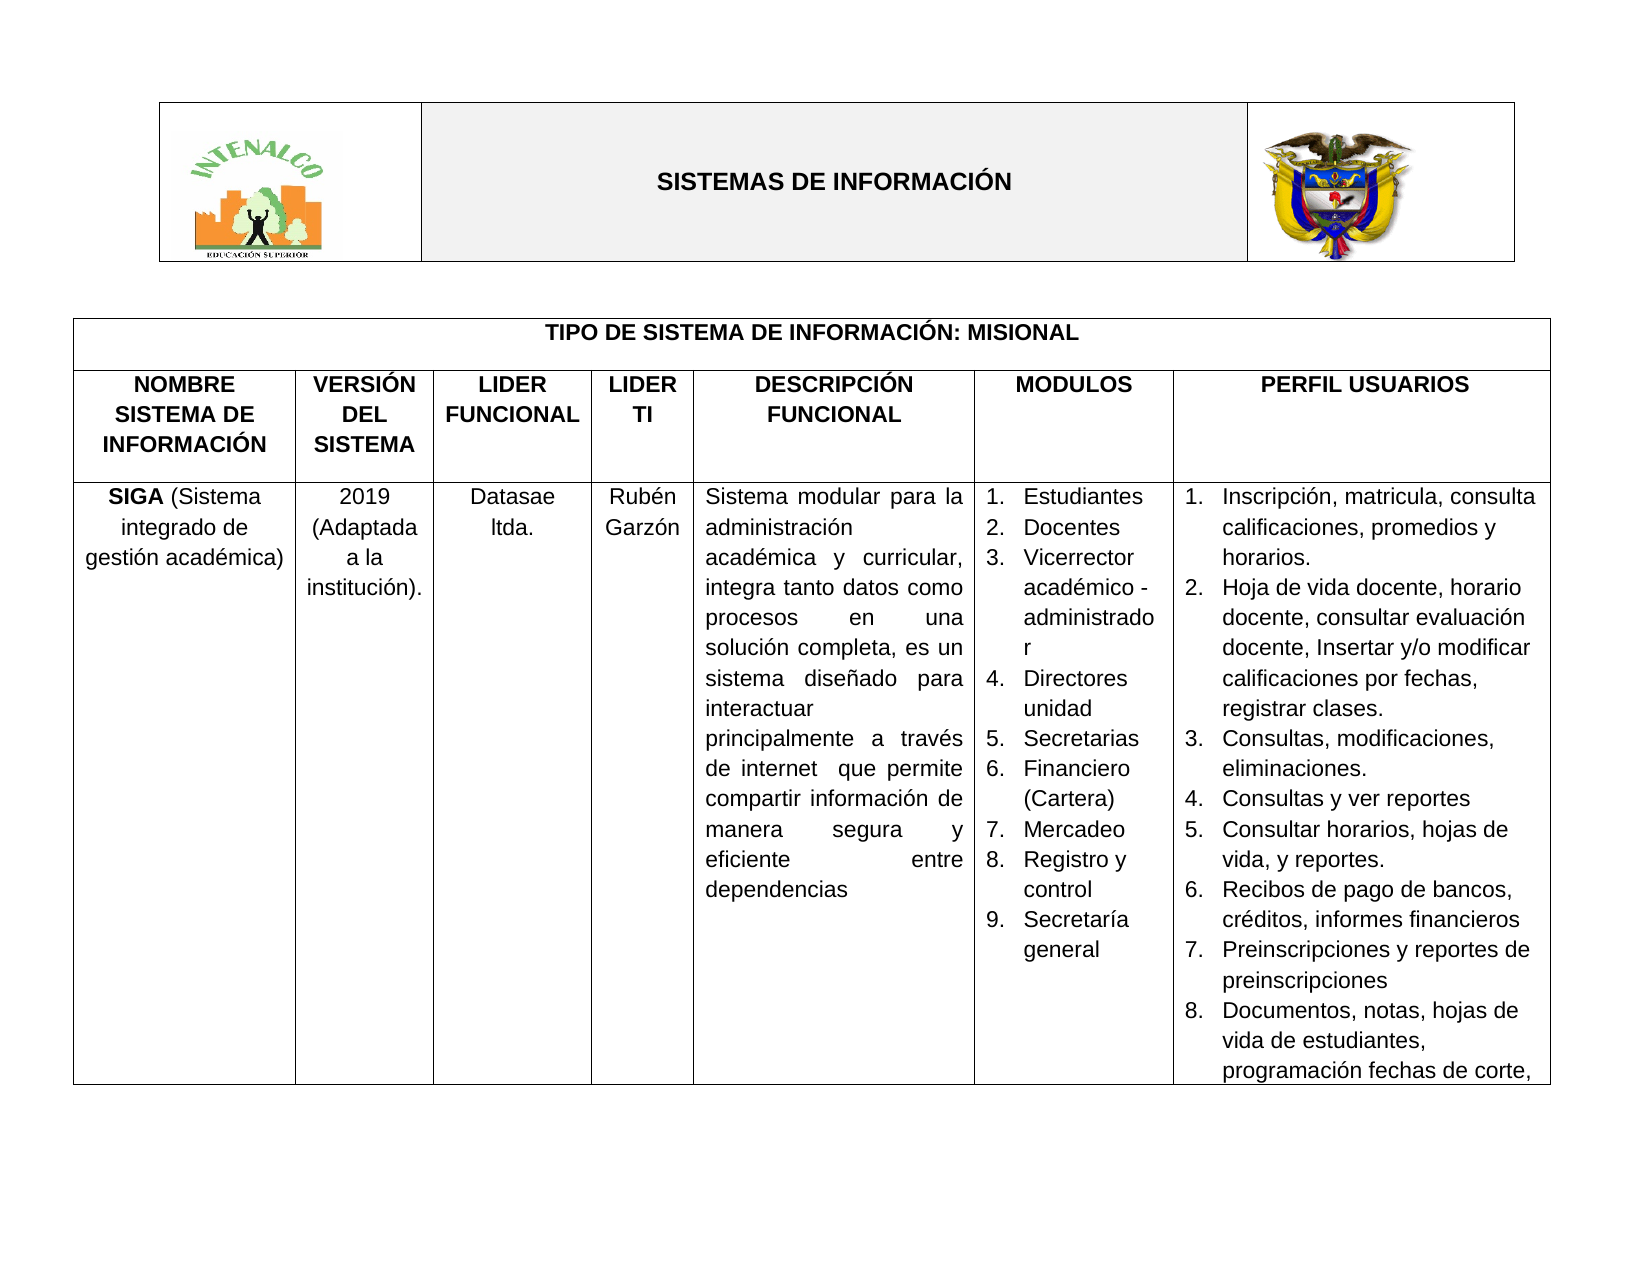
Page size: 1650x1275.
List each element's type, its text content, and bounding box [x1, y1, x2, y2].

table_cell VERSIÓN DEL SISTEMA [296, 371, 433, 482]
table_cell MODULOS [975, 371, 1173, 482]
table_header TIPO DE SISTEMA DE INFORMACIÓN: MISIONAL [74, 319, 1550, 370]
table_cell LIDER TI [592, 371, 693, 482]
picture [170, 131, 343, 260]
table_cell PERFIL USUARIOS [1174, 371, 1550, 482]
table_cell SIGA (Sistema integrado de gestión académica) [74, 483, 295, 1083]
table_cell DESCRIPCIÓN FUNCIONAL [694, 371, 974, 482]
table_cell 2019 (Adaptada a la institución). [296, 483, 433, 1083]
table_cell LIDER FUNCIONAL [434, 371, 591, 482]
table_cell Rubén Garzón [592, 483, 693, 1083]
table_cell NOMBRE SISTEMA DE INFORMACIÓN [74, 371, 295, 482]
picture [1258, 130, 1418, 261]
table_cell Datasae ltda. [434, 483, 591, 1083]
